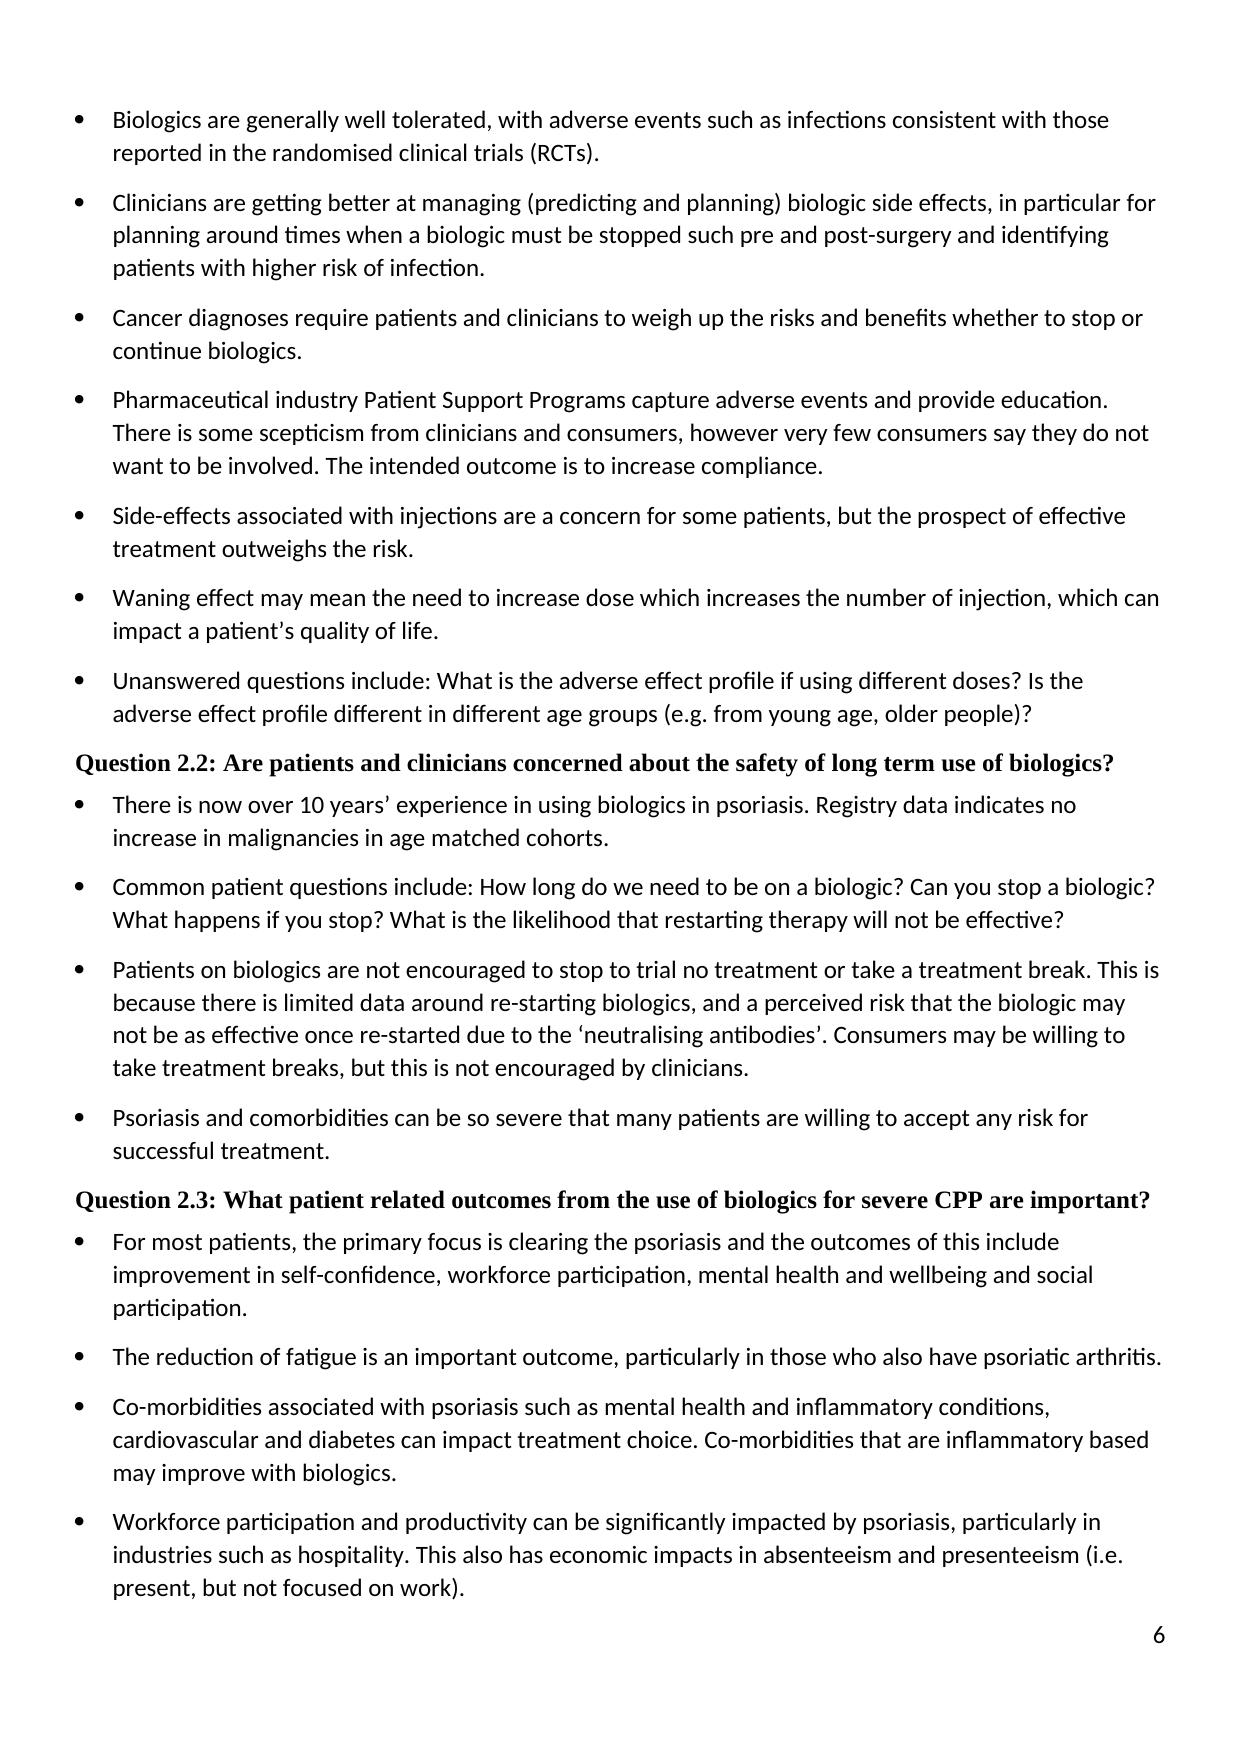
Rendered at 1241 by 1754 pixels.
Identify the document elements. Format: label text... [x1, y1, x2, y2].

list Unanswered questions include: What is the adverse effect profile if using different doses? Is the adverse effect profile different in different age groups (e.g. from young age, older people)? [75, 665, 1165, 728]
subtitle Question 2.3: What patient related outcomes from the use of biologics for severe CPP are important? [75, 1185, 1165, 1213]
list For most patients, the primary focus is clearing the psoriasis and the outcomes of this include improvement in self-confidence, workforce participation, mental health and wellbeing and social participation. [75, 1226, 1165, 1322]
list Clinicians are getting better at managing (predicting and planning) biologic side effects, in particular for planning around times when a biologic must be stopped such pre and post-surgery and identifying patients with higher risk of infection. [75, 187, 1165, 283]
subtitle Question 2.2: Are patients and clinicians concerned about the safety of long term use of biologics? [75, 748, 1165, 776]
list Pharmaceutical industry Patient Support Programs capture adverse events and provide education. There is some scepticism from clinicians and consumers, however very few consumers say they do not want to be involved. The intended outcome is to increase compliance. [75, 385, 1165, 481]
list Psoriasis and comorbidities can be so severe that many patients are willing to accept any risk for successful treatment. [75, 1102, 1165, 1166]
list Workforce participation and productivity can be significantly impacted by psoriasis, particularly in industries such as hospitality. This also has economic impacts in absenteeism and presenteeism (i.e. present, but not focused on work). [75, 1506, 1165, 1603]
list Cancer diagnoses require patients and clinicians to weigh up the risks and benefits whether to stop or continue biologics. [75, 302, 1165, 366]
list The reduction of fatigue is an important outcome, particularly in those who also have psoriatic arthritis. [75, 1341, 1165, 1372]
list Waning effect may mean the need to increase dose which increases the number of injection, which can impact a patient’s quality of life. [75, 583, 1165, 646]
list There is now over 10 years’ experience in using biologics in psoriasis. Registry data indicates no increase in malignancies in age matched cohorts. [75, 789, 1165, 852]
list Common patient questions include: How long do we need to be on a biologic? Can you stop a biologic? What happens if you stop? What is the likelihood that restarting therapy will not be effective? [75, 871, 1165, 935]
list Biologics are generally well tolerated, with adverse events such as infections consistent with those reported in the randomised clinical trials (RCTs). [75, 104, 1165, 168]
list Side-effects associated with injections are a concern for some patients, but the prospect of effective treatment outweighs the risk. [75, 500, 1165, 563]
list Patients on biologics are not encouraged to stop to trial no treatment or take a treatment break. This is because there is limited data around re-starting biologics, and a perceived risk that the biologic may not be as effective once re-started due to the ‘neutralising antibodies’. Consumers may be willing to take treatment breaks, but this is not encouraged by clinicians. [75, 954, 1165, 1083]
list Co-morbidities associated with psoriasis such as mental health and inflammatory conditions, cardiovascular and diabetes can impact treatment choice. Co-morbidities that are inflammatory based may improve with biologics. [75, 1391, 1165, 1487]
